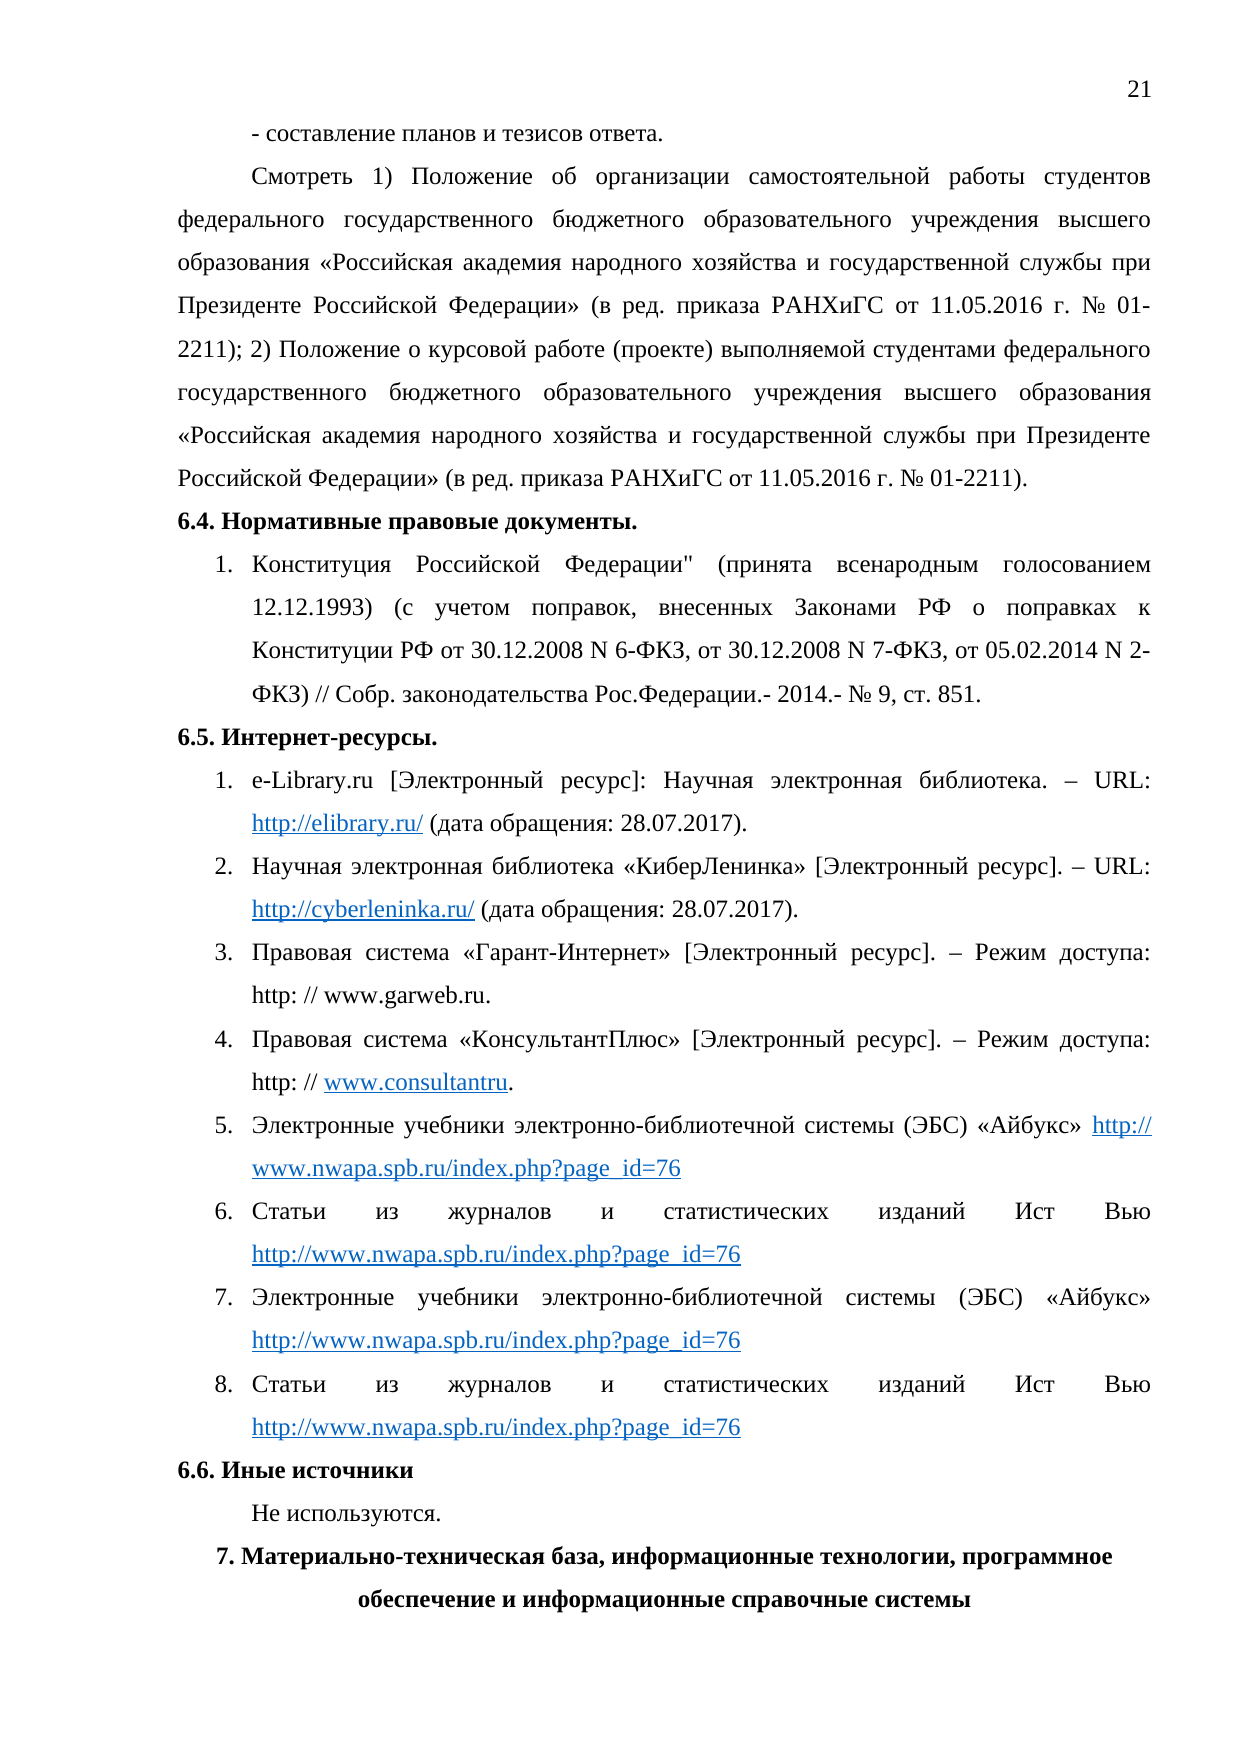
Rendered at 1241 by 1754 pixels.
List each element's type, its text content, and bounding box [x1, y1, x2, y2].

list Конституция Российской Федерации" (принята всенародным голосованием 12.12.1993) (с учетом поправок, внесенных Законами РФ о поправках к Конституции РФ от 30.12.2008 N 6-ФКЗ, от 30.12.2008 N 7-ФКЗ, от 05.02.2014 N 2-ФКЗ) // Собр. законодательства Рос.Федерации.- 2014.- № 9, ст. 851. [214, 549, 1152, 707]
text 6.5. Интернет-ресурсы. [177, 722, 1152, 751]
text Смотреть 1) Положение об организации самостоятельной работы студентов федерального государственного бюджетного образовательного учреждения высшего образования «Российская академия народного хозяйства и государственной службы при Президенте Российской Федерации» (в ред. приказа РАНХиГС от 11.05.2016 г. № 01-2211); 2) Положение о курсовой работе (проекте) выполняемой студентами федерального государственного бюджетного образовательного учреждения высшего образования «Российская академия народного хозяйства и государственной службы при Президенте Российской Федерации» (в ред. приказа РАНХиГС от 11.05.2016 г. № 01-2211). [177, 161, 1152, 492]
list Статьи из журналов и статистических изданий Ист Вью http://www.nwapa.spb.ru/index.php?page_id=76 [214, 1196, 1152, 1268]
list Статьи из журналов и статистических изданий Ист Вью http://www.nwapa.spb.ru/index.php?page_id=76 [214, 1369, 1152, 1441]
text Не используются. [177, 1498, 1152, 1527]
text 6.4. Нормативные правовые документы. [177, 506, 1152, 535]
text 6.6. Иные источники [177, 1455, 1152, 1484]
list Электронные учебники электронно-библиотечной системы (ЭБС) «Айбукс» http://www.nwapa.spb.ru/index.php?page_id=76 [214, 1282, 1152, 1354]
text 7. Материально-техническая база, информационные технологии, программное обеспечение и информационные справочные системы [177, 1541, 1152, 1613]
list Электронные учебники электронно-библиотечной системы (ЭБС) «Айбукс» http:// www.nwapa.spb.ru/index.php?page_id=76 [214, 1110, 1152, 1182]
list Правовая система «КонсультантПлюс» [Электронный ресурс]. – Режим доступа: http: // www.consultant.ru. [214, 1024, 1152, 1096]
text - составление планов и тезисов ответа. [177, 118, 1152, 147]
list Правовая система «Гарант-Интернет» [Электронный ресурс]. – Режим доступа: http: // www.garweb.ru. [214, 937, 1152, 1009]
list Научная электронная библиотека «КиберЛенинка» [Электронный ресурс]. – URL: http://cyberleninka.ru/ (дата обращения: 28.07.2017). [214, 851, 1152, 923]
list e-Library.ru [Электронный ресурс]: Научная электронная библиотека. – URL: http://elibrary.ru/ (дата обращения: 28.07.2017). [214, 765, 1152, 837]
